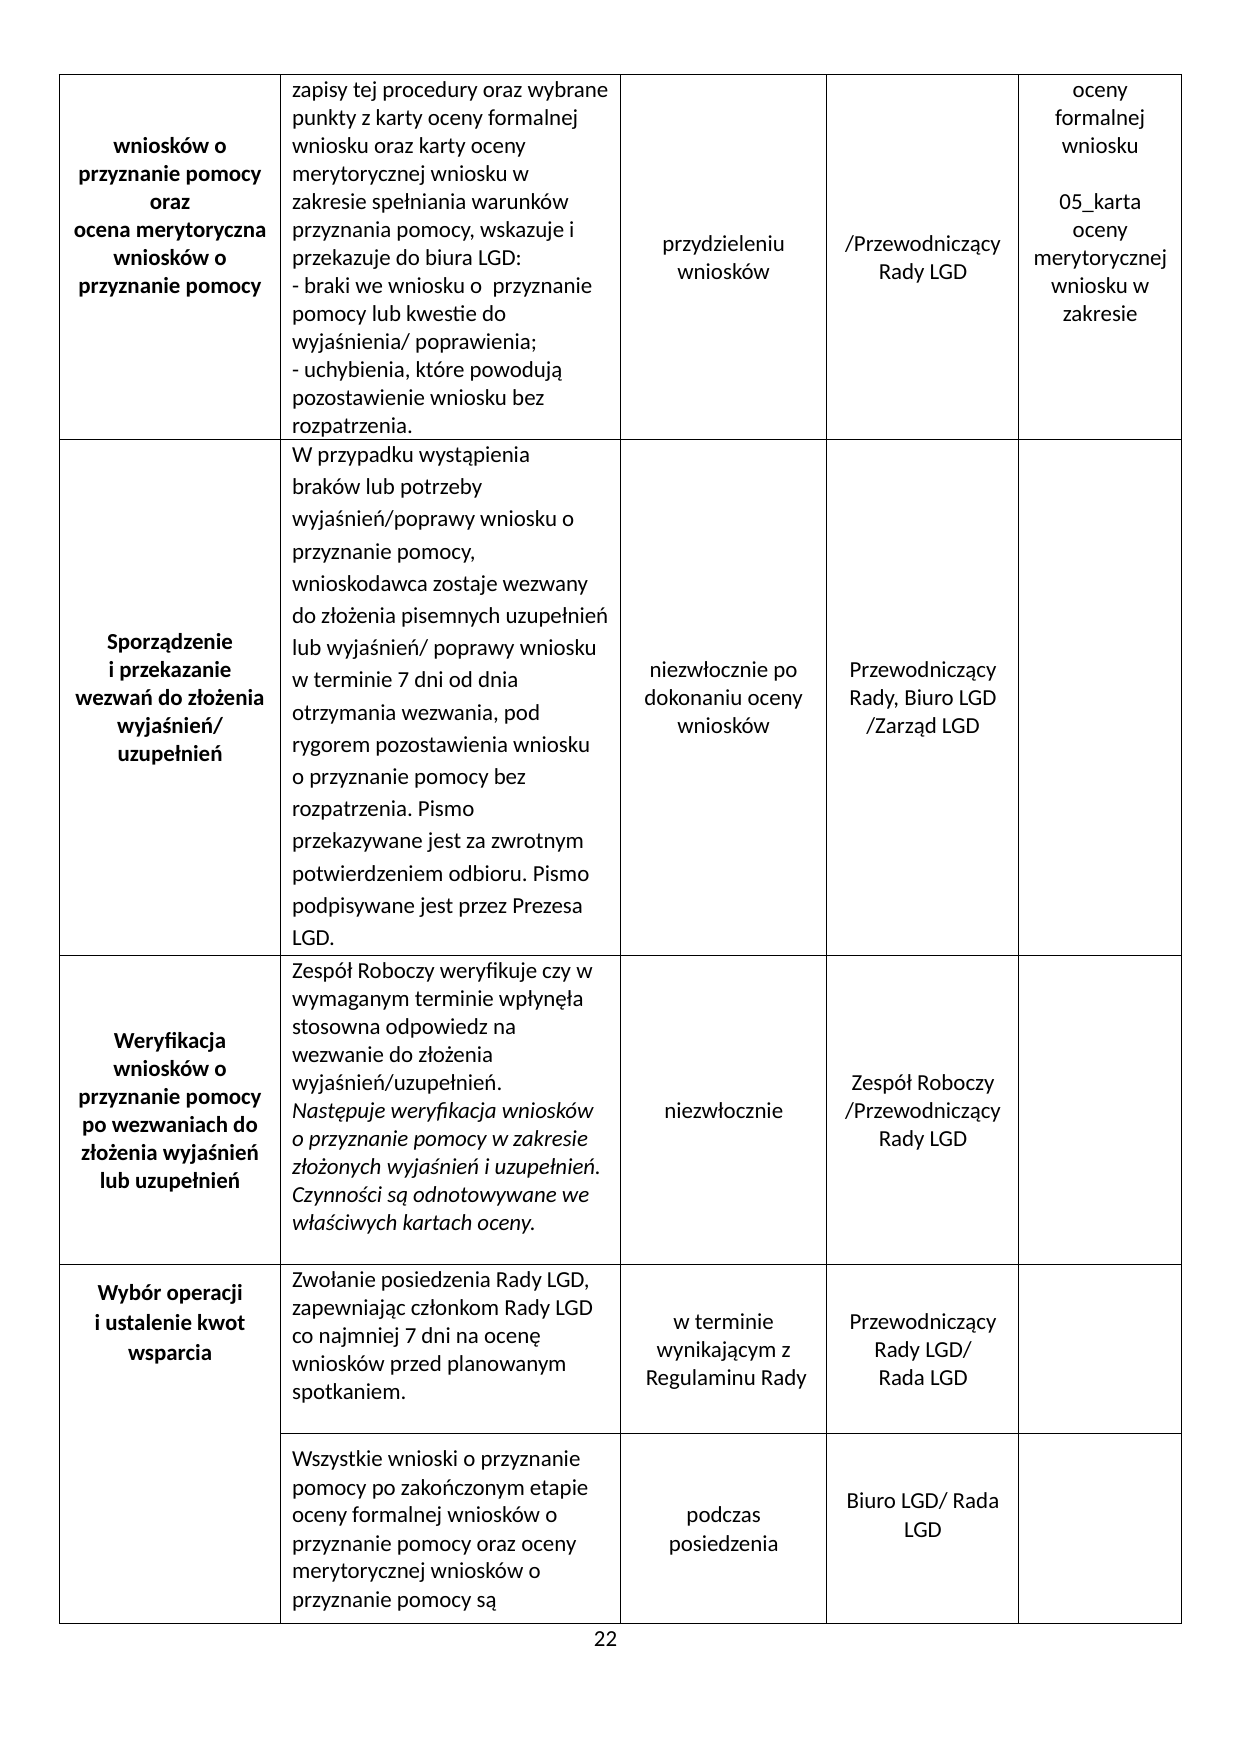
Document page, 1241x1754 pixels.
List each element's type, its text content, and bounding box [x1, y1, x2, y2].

table_cell [1019, 1434, 1181, 1623]
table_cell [60, 75, 280, 439]
table_cell Sporządzenie i przekazanie wezwań do złożenia wyjaśnień/ uzupełnień [60, 440, 280, 955]
table_cell podczas posiedzenia [621, 1434, 826, 1623]
table_cell [1019, 440, 1181, 955]
table_cell w terminie wynikającym z Regulaminu Rady [621, 1265, 826, 1433]
table_cell Zespół Roboczy /Przewodniczący Rady LGD [827, 956, 1018, 1264]
table_cell Zespół Roboczy weryfikuje czy w wymaganym terminie wpłynęła stosowna odpowiedz na wezwanie do złożenia wyjaśnień/uzupełnień. Następuje weryfikacja wniosków o przyznanie pomocy w zakresie złożonych wyjaśnień i uzupełnień. Czynności są odnotowywane we właściwych kartach oceny. [281, 956, 620, 1264]
table_cell Przewodniczący Rady, Biuro LGD /Zarząd LGD [827, 440, 1018, 955]
table_cell [1019, 1265, 1181, 1433]
table_cell [1019, 956, 1181, 1264]
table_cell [1019, 75, 1181, 439]
table_cell Zwołanie posiedzenia Rady LGD, zapewniając członkom Rady LGD co najmniej 7 dni na ocenę wniosków przed planowanym spotkaniem. [281, 1265, 620, 1433]
table_cell Wybór operacji i ustalenie kwot wsparcia Wybór operacji i ustalenie kwot wsparcia [60, 1265, 280, 1623]
table_cell Weryfikacja wniosków o przyznanie pomocy po wezwaniach do złożenia wyjaśnień lub uzupełnień [60, 956, 280, 1264]
table_cell Biuro LGD/ Rada LGD [827, 1434, 1018, 1623]
table_cell Przewodniczący Rady LGD/ Rada LGD [827, 1265, 1018, 1433]
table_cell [281, 1434, 620, 1623]
table_cell W przypadku wystąpienia braków lub potrzeby wyjaśnień/poprawy wniosku o przyznanie pomocy, wnioskodawca zostaje wezwany do złożenia pisemnych uzupełnień lub wyjaśnień/ poprawy wniosku w terminie 7 dni od dnia otrzymania wezwania, pod rygorem pozostawienia wniosku o przyznanie pomocy bez rozpatrzenia. Pismo przekazywane jest za zwrotnym potwierdzeniem odbioru. Pismo podpisywane jest przez Prezesa LGD. [281, 440, 620, 955]
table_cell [281, 75, 620, 439]
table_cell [827, 75, 1018, 439]
table_cell niezwłocznie po dokonaniu oceny wniosków [621, 440, 826, 955]
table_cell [621, 75, 826, 439]
table_cell niezwłocznie [621, 956, 826, 1264]
